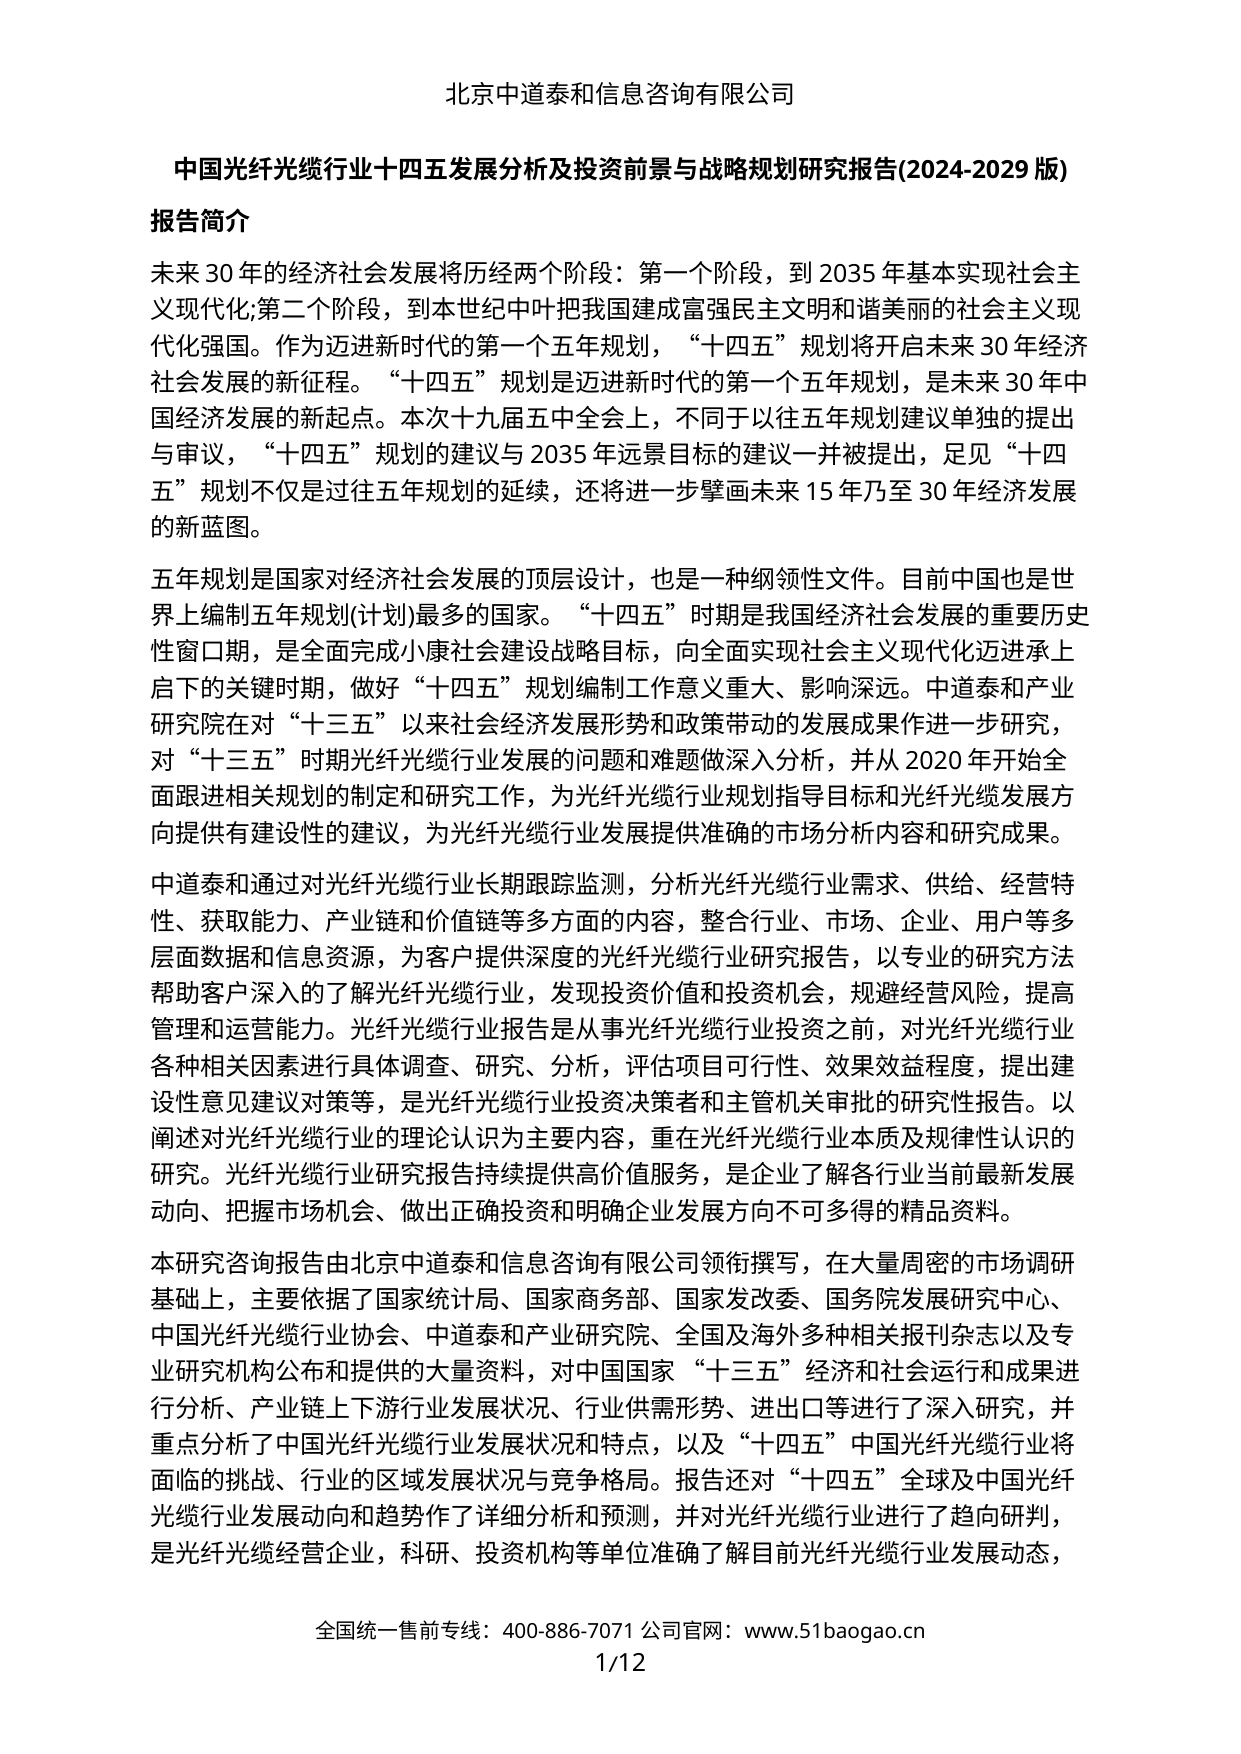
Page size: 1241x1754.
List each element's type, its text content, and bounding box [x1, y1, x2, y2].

text 中道泰和通过对光纤光缆行业长期跟踪监测，分析光纤光缆行业需求、供给、经营特性、获取能力、产业链和价值链等多方面的内容，整合行业、市场、企业、用户等多层面数据和信息资源，为客户提供深度的光纤光缆行业研究报告，以专业的研究方法帮助客户深入的了解光纤光缆行业，发现投资价值和投资机会，规避经营风险，提高管理和运营能力。光纤光缆行业报告是从事光纤光缆行业投资之前，对光纤光缆行业各种相关因素进行具体调查、研究、分析，评估项目可行性、效果效益程度，提出建设性意见建议对策等，是光纤光缆行业投资决策者和主管机关审批的研究性报告。以阐述对光纤光缆行业的理论认识为主要内容，重在光纤光缆行业本质及规律性认识的研究。光纤光缆行业研究报告持续提供高价值服务，是企业了解各行业当前最新发展动向、把握市场机会、做出正确投资和明确企业发展方向不可多得的精品资料。 [150, 865, 1090, 1227]
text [150, 1243, 1090, 1569]
text 未来30年的经济社会发展将历经两个阶段：第一个阶段，到2035年基本实现社会主义现代化;第二个阶段，到本世纪中叶把我国建成富强民主文明和谐美丽的社会主义现代化强国。作为迈进新时代的第一个五年规划，“十四五”规划将开启未来30年经济社会发展的新征程。“十四五”规划是迈进新时代的第一个五年规划，是未来30年中国经济发展的新起点。本次十九届五中全会上，不同于以往五年规划建议单独的提出与审议，“十四五”规划的建议与2035年远景目标的建议一并被提出，足见“十四五”规划不仅是过往五年规划的延续，还将进一步擘画未来15年乃至30年经济发展的新蓝图。 [150, 254, 1090, 544]
text 中国光纤光缆行业十四五发展分析及投资前景与战略规划研究报告(2024-2029版) [150, 150, 1090, 186]
text 五年规划是国家对经济社会发展的顶层设计，也是一种纲领性文件。目前中国也是世界上编制五年规划(计划)最多的国家。“十四五”时期是我国经济社会发展的重要历史性窗口期，是全面完成小康社会建设战略目标，向全面实现社会主义现代化迈进承上启下的关键时期，做好“十四五”规划编制工作意义重大、影响深远。中道泰和产业研究院在对“十三五”以来社会经济发展形势和政策带动的发展成果作进一步研究，对“十三五”时期光纤光缆行业发展的问题和难题做深入分析，并从2020年开始全面跟进相关规划的制定和研究工作，为光纤光缆行业规划指导目标和光纤光缆发展方向提供有建设性的建议，为光纤光缆行业发展提供准确的市场分析内容和研究成果。 [150, 559, 1090, 849]
text 报告简介 [150, 202, 1090, 238]
